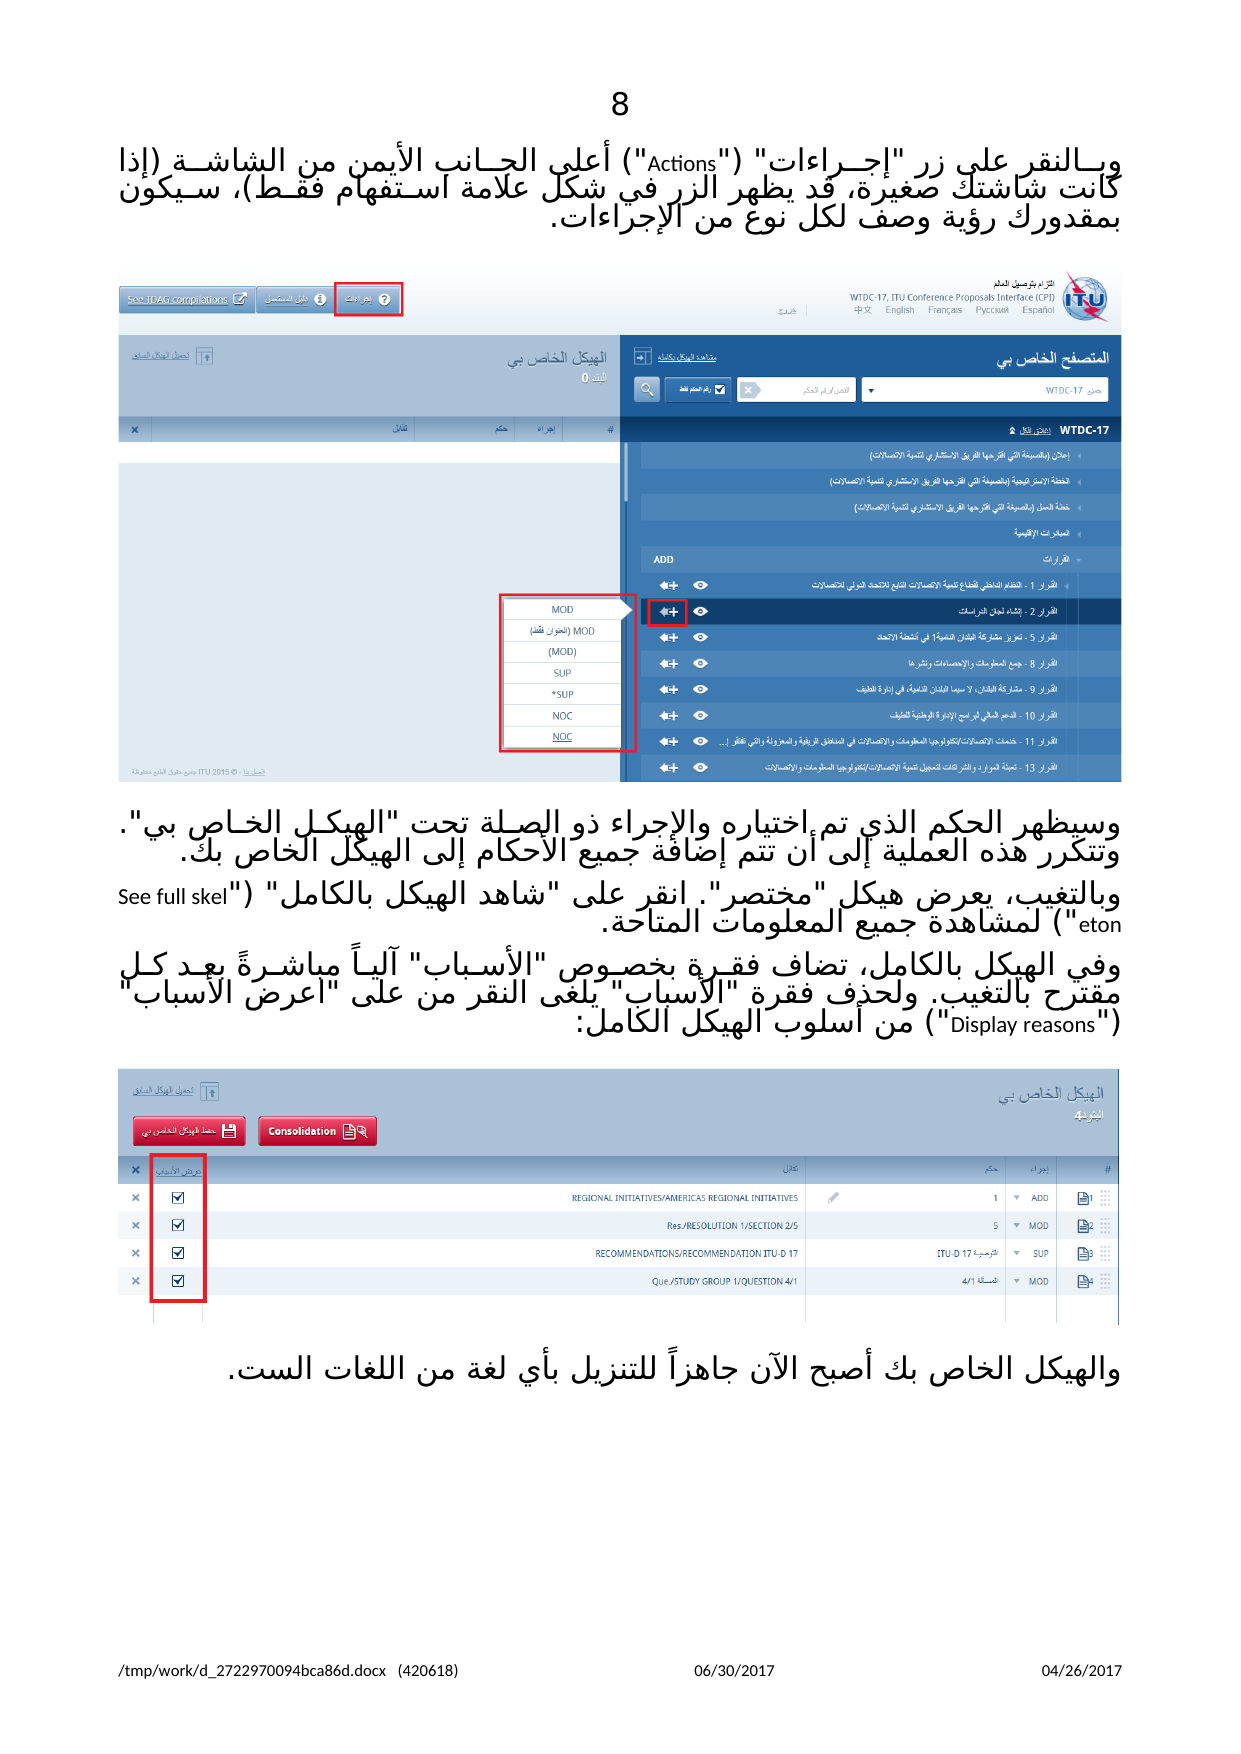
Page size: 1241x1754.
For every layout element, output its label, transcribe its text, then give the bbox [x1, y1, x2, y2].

text وبالنقر على زر "إجراءات" ("Actions") أعلى الجانب الأيمن من الشاشة (إذا كانت شاشتك صغيرة، قد يظهر الزر في شكل علامة استفهام فقط)، سيكون بمقدورك رؤية وصف لكل نوع من الإجراءات. [118, 148, 1122, 235]
text والهيكل الخاص بك أصبح الآن جاهزاً للتنزيل بأي لغة من اللغات الست. [607, 1356, 1079, 1386]
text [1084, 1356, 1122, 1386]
text وسيظهر الحكم الذي تم اختياره والإجراء ذو الصلة تحت "الهيكل الخاص بي". وتتكرر هذه العملية إلى أن تتم إضافة جميع الأحكام إلى الهيكل الخاص بك. [356, 811, 1122, 869]
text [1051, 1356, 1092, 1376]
text والهيكل الخاص بك أصبح الآن جاهزاً للتنزيل بأي لغة من اللغات الست. [118, 1356, 642, 1386]
text وبالتغيب، يعرض هيكل "مختصر". انقر على "شاهد الهيكل بالكامل" ("See full skeleton") لمشاهدة جميع المعلومات المتاحة. [118, 881, 1122, 939]
text وفي الهيكل بالكامل، تضاف فقرة بخصوص "الأسباب" آلياً مباشرةً بعد كل مقترح بالتغيب. ولحذف فقرة "الأسباب" يلغى النقر من على "اعرض الأسباب" ("Display reasons") من أسلوب الهيكل الكامل: [118, 952, 1122, 1039]
text وسيظهر الحكم الذي تم اختياره والإجراء ذو الصلة تحت "الهيكل الخاص بي". وتتكرر هذه العملية إلى أن تتم إضافة جميع الأحكام إلى الهيكل الخاص بك. [118, 811, 387, 869]
picture [118, 264, 1122, 782]
picture [118, 1068, 1122, 1328]
